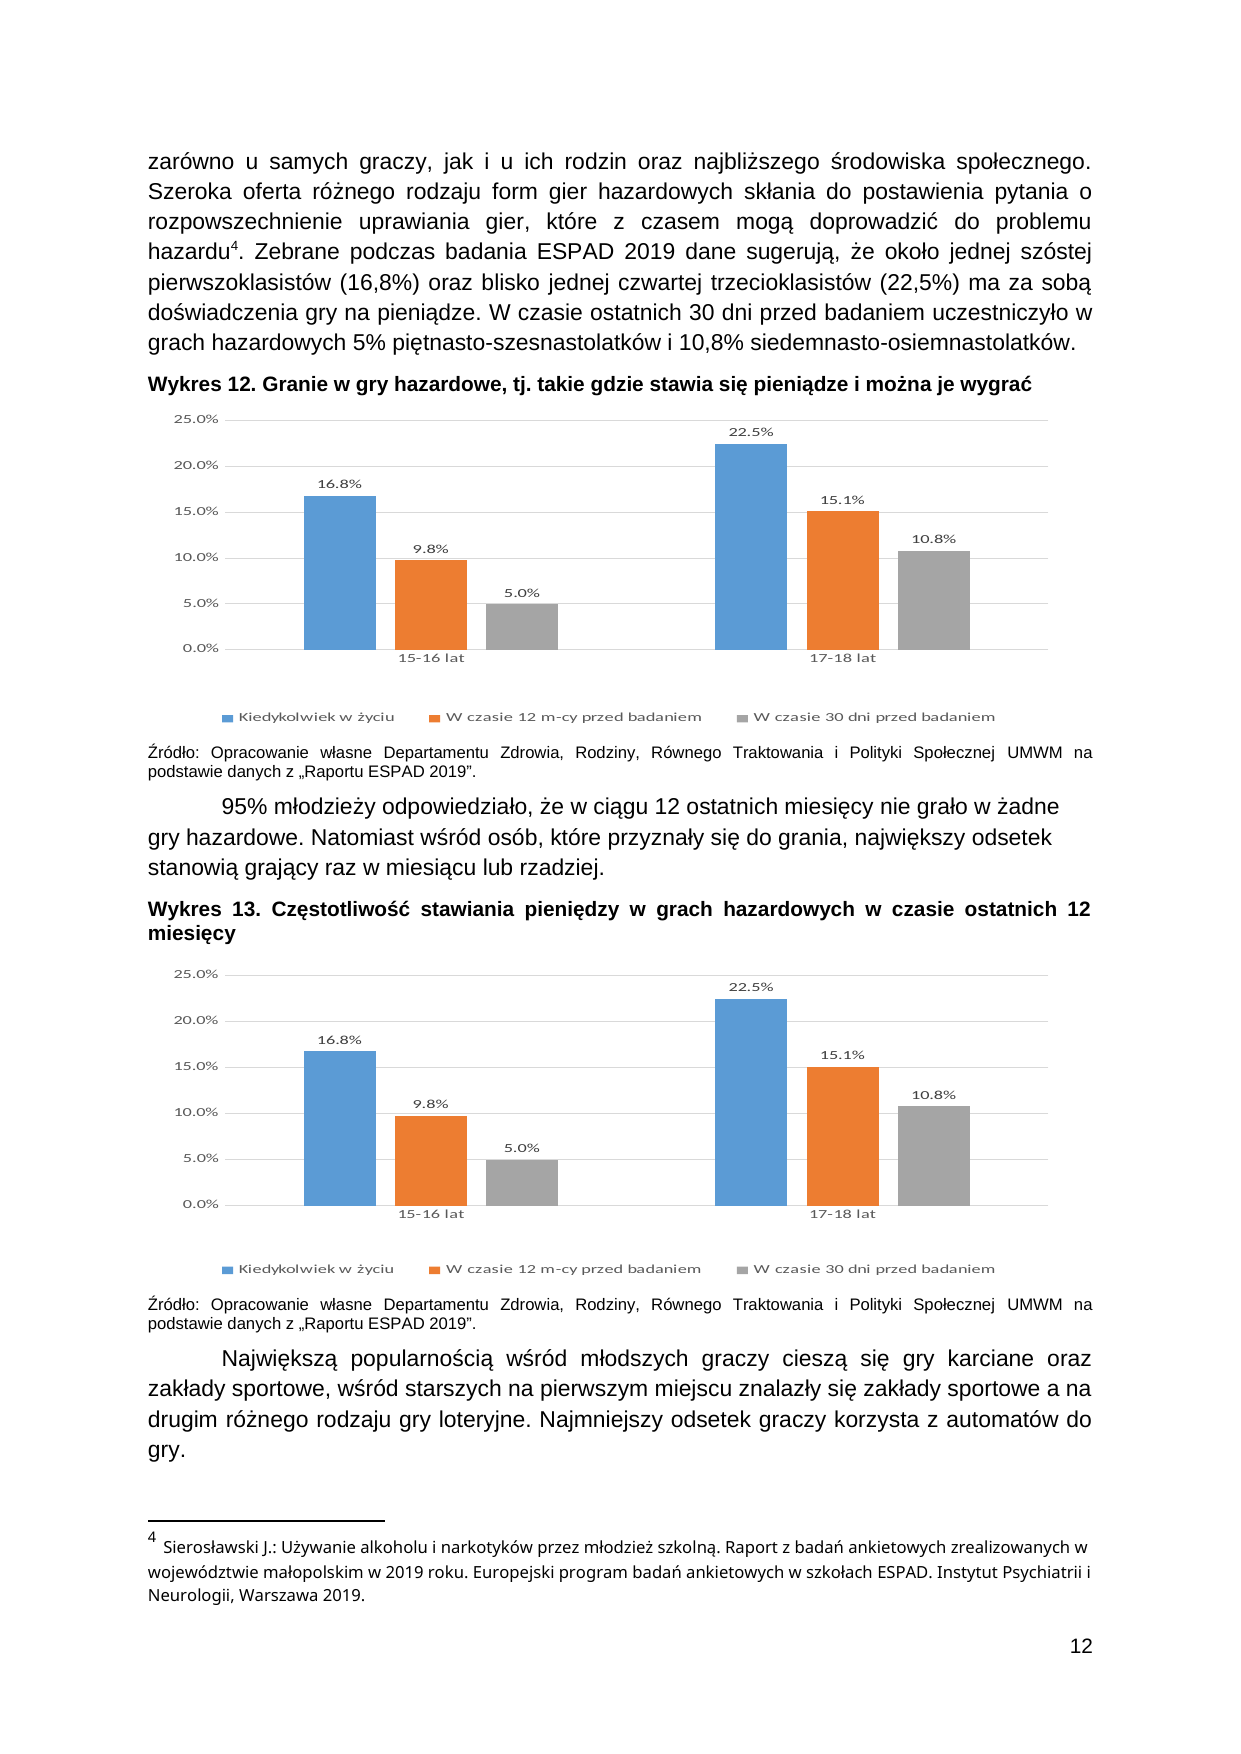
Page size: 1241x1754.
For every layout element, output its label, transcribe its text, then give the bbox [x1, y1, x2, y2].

text Największą popularnością wśród młodszych graczy cieszą się gry karciane oraz zakłady sportowe, wśród starszych na pierwszym miejscu znalazły się zakłady sportowe a na drugim różnego rodzaju gry loteryjne. Najmniejszy odsetek graczy korzysta z automatów do gry. [148, 1345, 1092, 1462]
text Wykres 12. Granie w gry hazardowe, tj. takie gdzie stawia się pieniądze i można je wygrać [148, 372, 1092, 396]
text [148, 148, 1092, 355]
text Źródło: Opracowanie własne Departamentu Zdrowia, Rodziny, Równego Traktowania i Polityki Społecznej UMWM na podstawie danych z „Raportu ESPAD 2019”. [148, 1294, 1092, 1333]
text Źródło: Opracowanie własne Departamentu Zdrowia, Rodziny, Równego Traktowania i Polityki Społecznej UMWM na podstawie danych z „Raportu ESPAD 2019”. [148, 742, 1092, 781]
text Wykres 13. Częstotliwość stawiania pieniędzy w grach hazardowych w czasie ostatnich 12 miesięcy [148, 896, 1092, 944]
text 95% młodzieży odpowiedziało, że w ciągu 12 ostatnich miesięcy nie grało w żadne gry hazardowe. Natomiast wśród osób, które przyznały się do grania, największy odsetek stanowią grający raz w miesiącu lub rzadziej. [148, 793, 1092, 880]
